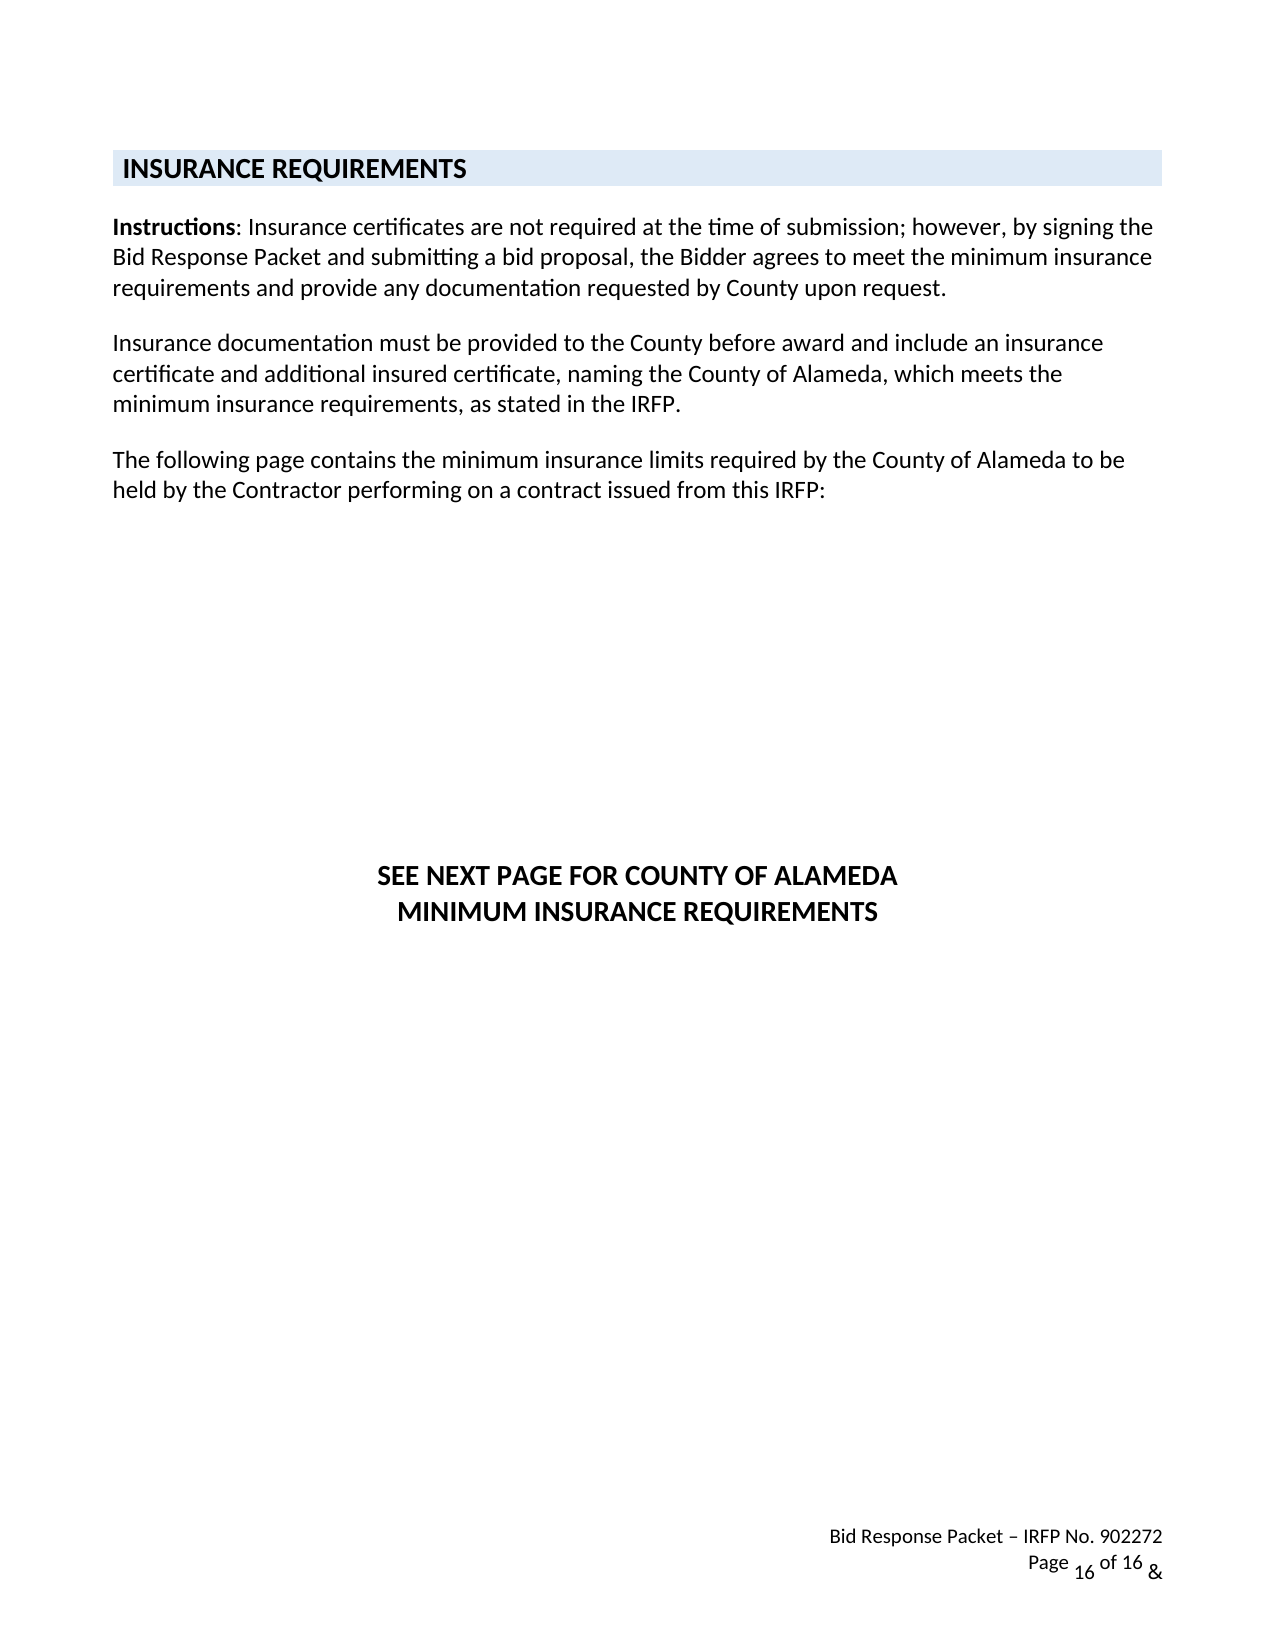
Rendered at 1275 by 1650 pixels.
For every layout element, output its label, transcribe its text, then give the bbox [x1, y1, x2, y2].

text minimum insurance requirements [112, 893, 1162, 929]
text Insurance documentation must be provided to the County before award and include an insurance certificate and additional insured certificate, naming the County of Alameda, which meets the minimum insurance requirements, as stated in the IRFP. [112, 327, 1162, 419]
table_header INSURANCE REQUIREMENTS [113, 150, 1162, 186]
text Instructions: Insurance certificates are not required at the time of submission; however, by signing the Bid Response Packet and submitting a bid proposal, the Bidder agrees to meet the minimum insurance requirements and provide any documentation requested by County upon request. [112, 211, 1162, 302]
text see next page for county of alameda [112, 857, 1162, 893]
text The following page contains the minimum insurance limits required by the County of Alameda to be held by the Contractor performing on a contract issued from this IRFP: [112, 444, 1162, 505]
